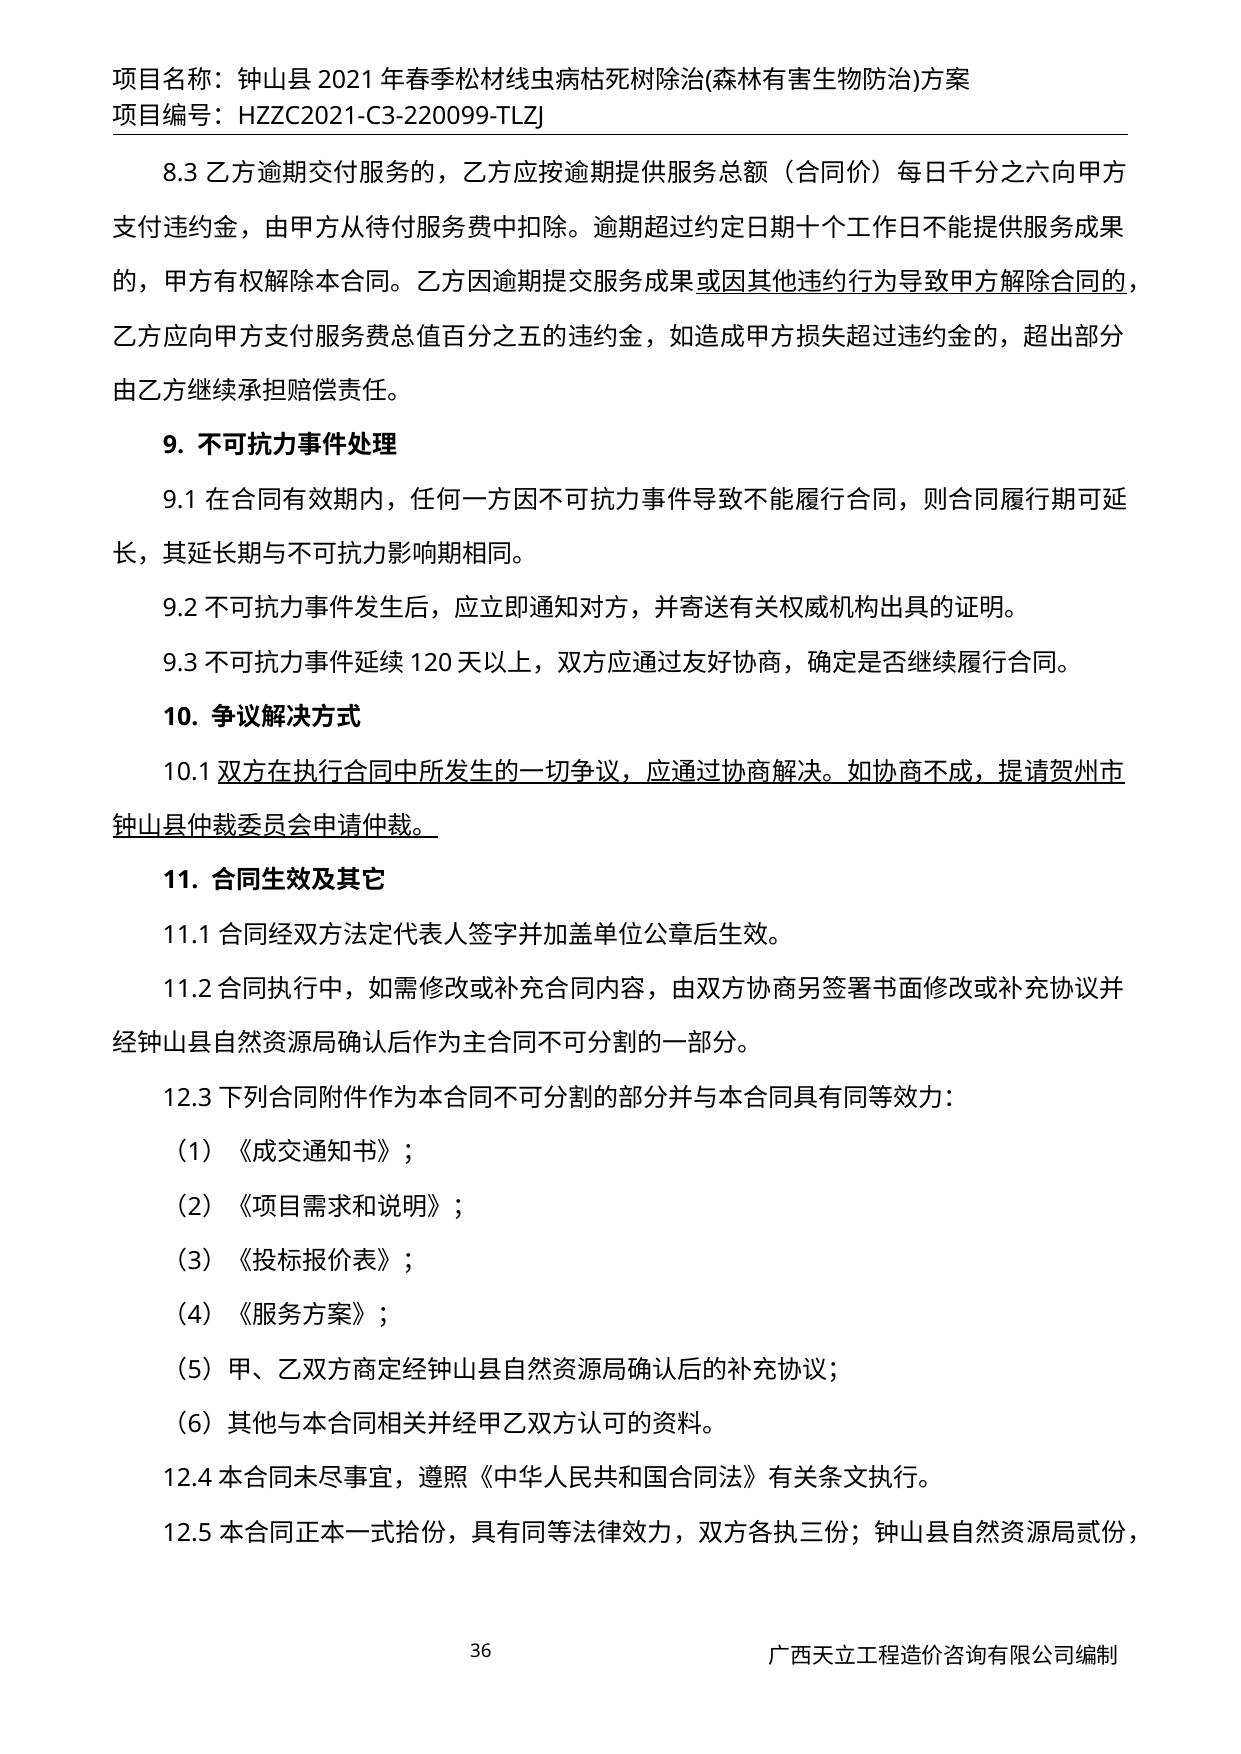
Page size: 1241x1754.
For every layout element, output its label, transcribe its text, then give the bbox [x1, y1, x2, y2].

text 9. 不可抗力事件处理 [112, 425, 1128, 461]
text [112, 1512, 1128, 1548]
text 11.2合同执行中，如需修改或补充合同内容，由双方协商另签署书面修改或补充协议并经钟山县自然资源局确认后作为主合同不可分割的一部分。 [112, 968, 1128, 1059]
text 8.3 乙方逾期交付服务的，乙方应按逾期提供服务总额（合同价）每日千分之六向甲方支付违约金，由甲方从待付服务费中扣除。逾期超过约定日期十个工作日不能提供服务成果的，甲方有权解除本合同。乙方因逾期提交服务成果或因其他违约行为导致甲方解除合同的，乙方应向甲方支付服务费总值百分之五的违约金，如造成甲方损失超过违约金的，超出部分由乙方继续承担赔偿责任。 [112, 153, 1128, 407]
text （3）《投标报价表》； [112, 1240, 1128, 1277]
text 11. 合同生效及其它 [112, 860, 1128, 896]
text （6）其他与本合同相关并经甲乙双方认可的资料。 [112, 1403, 1128, 1440]
text 12.4 本合同未尽事宜，遵照《中华人民共和国合同法》有关条文执行。 [112, 1458, 1128, 1494]
text 9.2 不可抗力事件发生后，应立即通知对方，并寄送有关权威机构出具的证明。 [112, 588, 1128, 624]
text 9.1 在合同有效期内，任何一方因不可抗力事件导致不能履行合同，则合同履行期可延长，其延长期与不可抗力影响期相同。 [112, 479, 1128, 570]
text 12.3 下列合同附件作为本合同不可分割的部分并与本合同具有同等效力： [112, 1077, 1128, 1113]
text 9.3 不可抗力事件延续120天以上，双方应通过友好协商，确定是否继续履行合同。 [112, 642, 1128, 678]
text （1）《成交通知书》； [112, 1132, 1128, 1168]
text 10. 争议解决方式 [112, 697, 1128, 733]
text （5）甲、乙双方商定经钟山县自然资源局确认后的补充协议； [112, 1349, 1128, 1385]
text （2）《项目需求和说明》； [112, 1186, 1128, 1222]
text 10.1双方在执行合同中所发生的一切争议，应通过协商解决。如协商不成，提请贺州市钟山县仲裁委员会申请仲裁。 [112, 751, 1128, 842]
text 11.1 合同经双方法定代表人签字并加盖单位公章后生效。 [112, 914, 1128, 950]
text （4）《服务方案》； [112, 1295, 1128, 1331]
